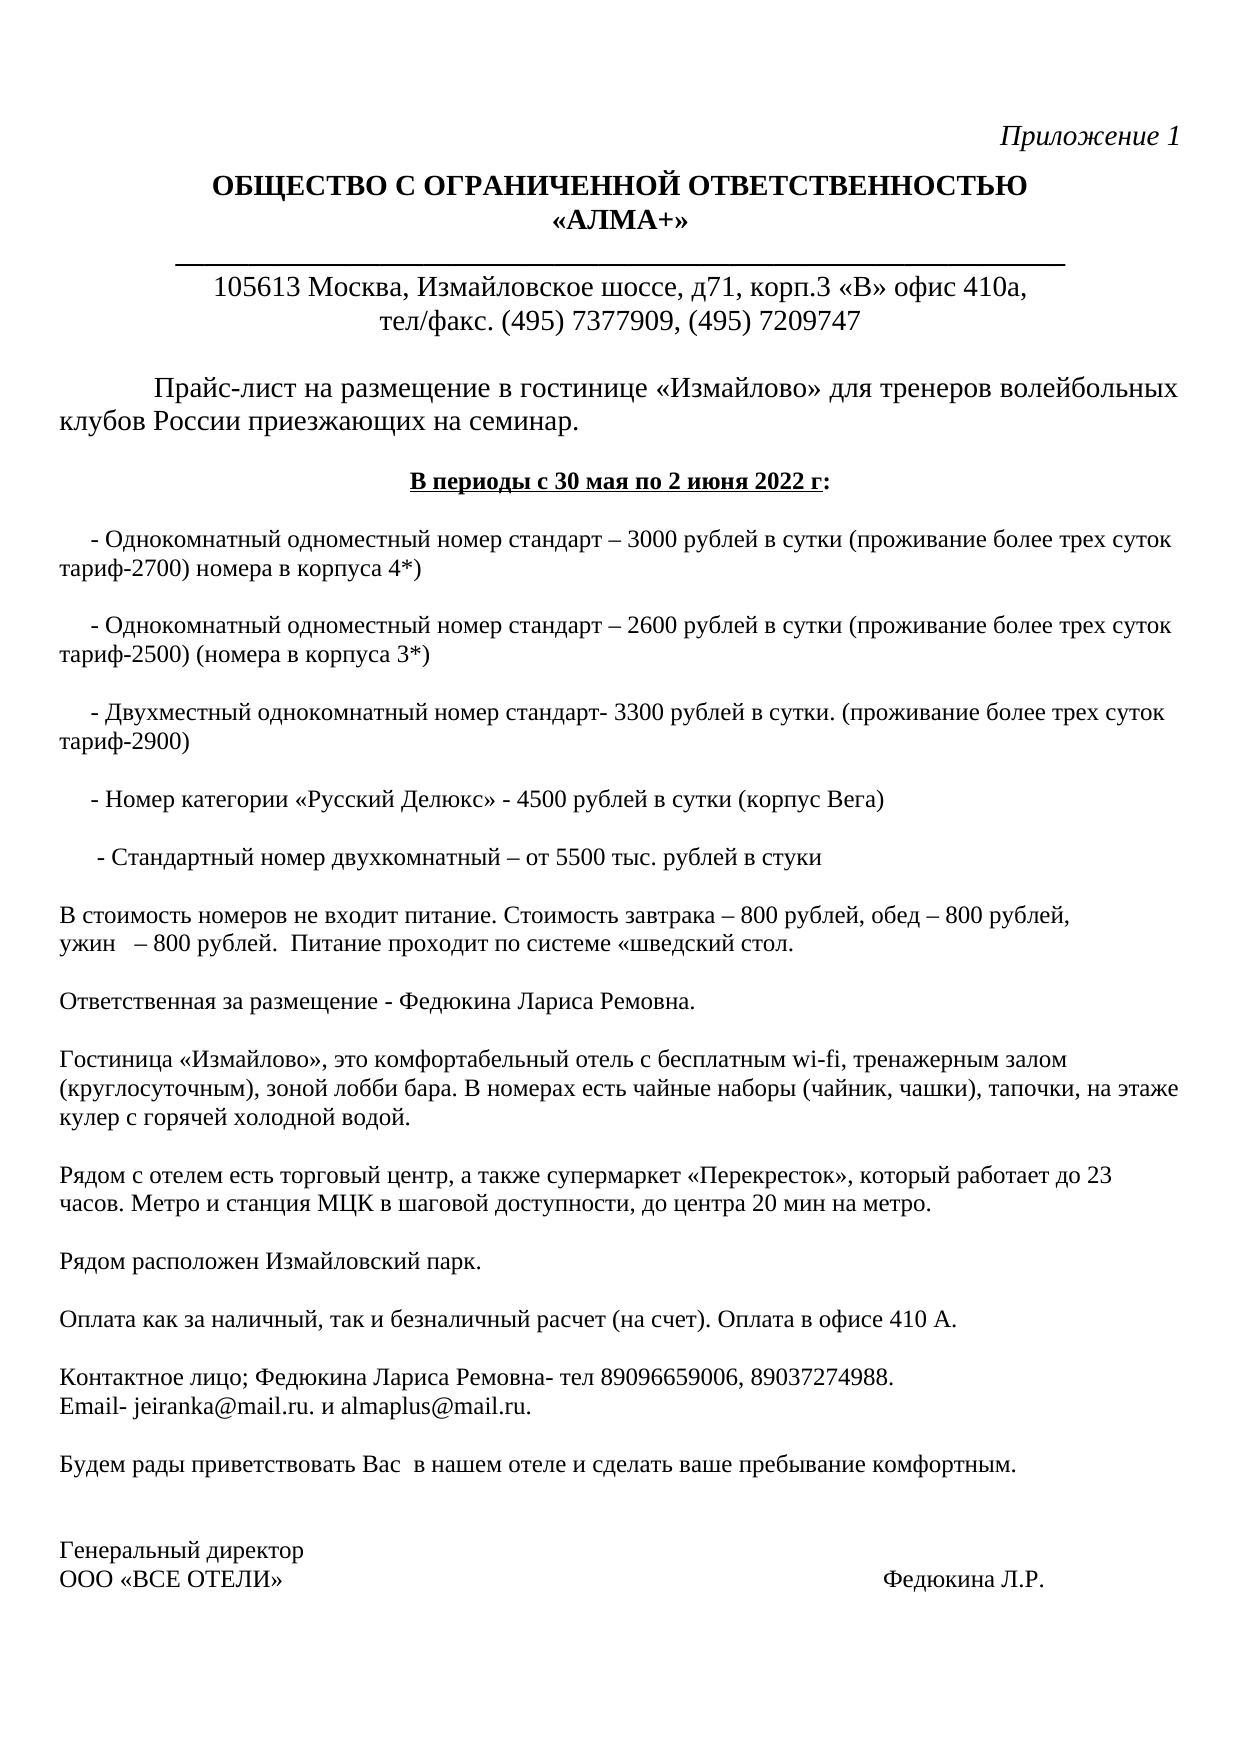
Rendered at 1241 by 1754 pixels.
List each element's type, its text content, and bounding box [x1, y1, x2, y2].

text Email- jeiranka@mail.ru. и almaplus@mail.ru. [59, 1391, 1181, 1420]
text - Однокомнатный одноместный номер стандарт – 2600 рублей в сутки (проживание более трех суток тариф-2500) (номера в корпуса 3*) [59, 611, 1181, 668]
text - Однокомнатный одноместный номер стандарт – 3000 рублей в сутки (проживание более трех суток тариф-2700) номера в корпуса 4*) [59, 524, 1181, 581]
text В стоимость номеров не входит питание. Стоимость завтрака – 800 рублей, обед – 800 рублей, [59, 900, 1181, 928]
text Прайс-лист на размещение в гостинице «Измайлово» для тренеров волейбольных клубов России приезжающих на семинар. [59, 370, 1181, 437]
text Рядом с отелем есть торговый центр, а также супермаркет «Перекресток», который работает до 23 часов. Метро и станция МЦК в шаговой доступности, до центра 20 мин на метро. [59, 1160, 1181, 1217]
text «АЛМА+» [59, 202, 1181, 236]
text В периоды с 30 мая по 2 июня 2022 г: [59, 466, 1181, 495]
text Оплата как за наличный, так и безналичный расчет (на счет). Оплата в офисе 410 А. [59, 1304, 1181, 1333]
text ОБЩЕСТВО С ОГРАНИЧЕННОЙ ОТВЕТСТВЕННОСТЬЮ [59, 168, 1181, 202]
text Контактное лицо; Федюкина Лариса Ремовна- тел 89096659006, 89037274988. [59, 1362, 1181, 1391]
text _____________________________________________________________ [59, 236, 1181, 269]
text Приложение 1 [59, 118, 1181, 152]
text Рядом расположен Измайловский парк. [59, 1246, 1181, 1275]
text Будем рады приветствовать Вас в нашем отеле и сделать ваше пребывание комфортным. [59, 1449, 1181, 1478]
text Генеральный директор [59, 1536, 1181, 1564]
text - Двухместный однокомнатный номер стандарт- 3300 рублей в сутки. (проживание более трех суток тариф-2900) [59, 697, 1181, 755]
text ООО «ВСЕ ОТЕЛИ» Федюкина Л.Р. [59, 1564, 1181, 1593]
text - Стандартный номер двухкомнатный – от 5500 тыс. рублей в стуки [59, 842, 1181, 871]
text ужин – 800 рублей. Питание проходит по системе «шведский стол. [59, 928, 1181, 957]
text Ответственная за размещение - Федюкина Лариса Ремовна. [59, 986, 1181, 1015]
text 105613 Москва, Измайловское шоссе, д71, корп.3 «В» офис 410а, [59, 269, 1181, 303]
text Гостиница «Измайлово», это комфортабельный отель с бесплатным wi-fi, тренажерным залом (круглосуточным), зоной лобби бара. В номерах есть чайные наборы (чайник, чашки), тапочки, на этаже кулер с горячей холодной водой. [59, 1044, 1181, 1131]
text - Номер категории «Русский Делюкс» - 4500 рублей в сутки (корпус Вега) [59, 784, 1181, 813]
text тел/факс. (495) 7377909, (495) 7209747 [59, 303, 1181, 336]
